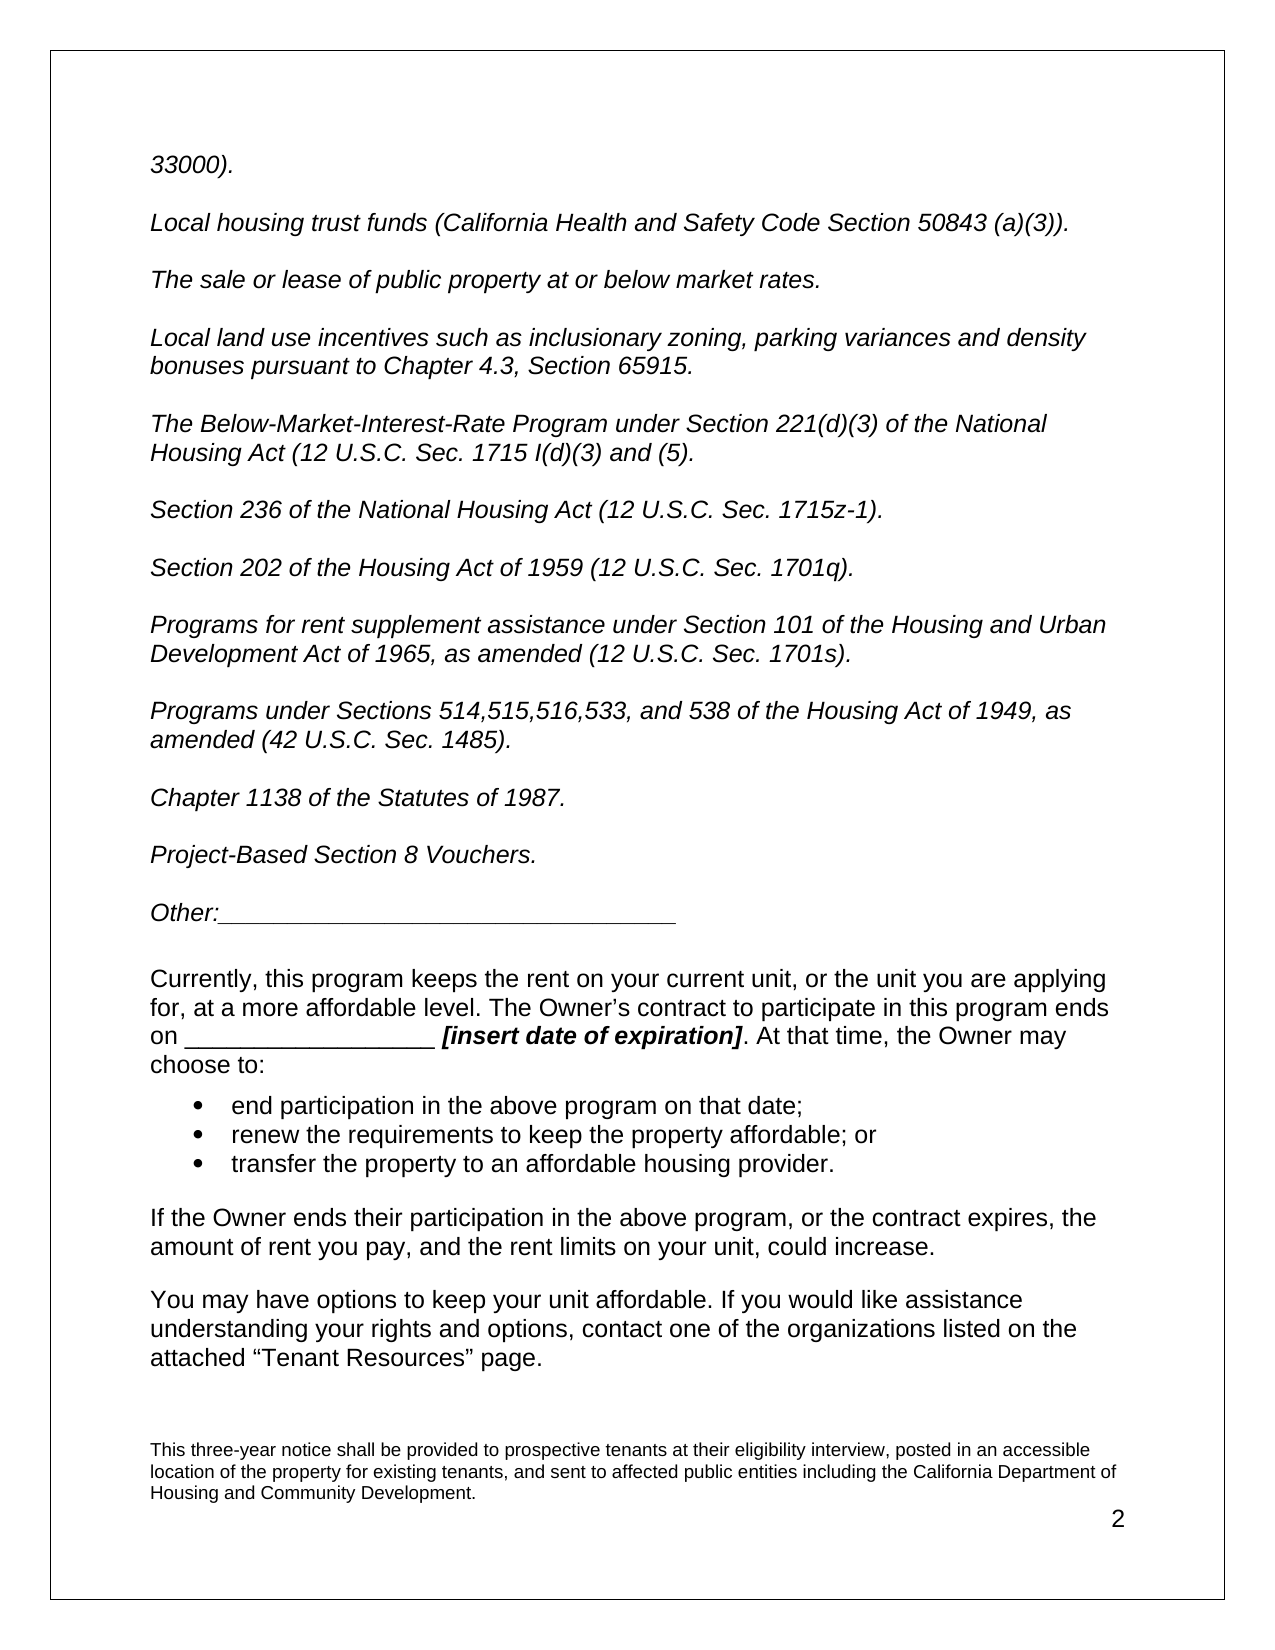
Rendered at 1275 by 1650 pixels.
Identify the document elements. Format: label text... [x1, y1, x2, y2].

list renew the requirements to keep the property affordable; or [194, 1120, 1125, 1149]
text If the Owner ends their participation in the above program, or the contract expires, the amount of rent you pay, and the rent limits on your unit, could increase. [150, 1203, 1125, 1260]
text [150, 150, 1125, 926]
list end participation in the above program on that date; [194, 1091, 1125, 1120]
text You may have options to keep your unit affordable. If you would like assistance understanding your rights and options, contact one of the organizations listed on the attached “Tenant Resources” page. [150, 1285, 1125, 1372]
list transfer the property to an affordable housing provider. [194, 1149, 1125, 1178]
text Currently, this program keeps the rent on your current unit, or the unit you are applying for, at a more affordable level. The Owner’s contract to participate in this program ends on __________________ [insert date of expiration]. At that time, the Owner may choose to: [150, 964, 1125, 1079]
